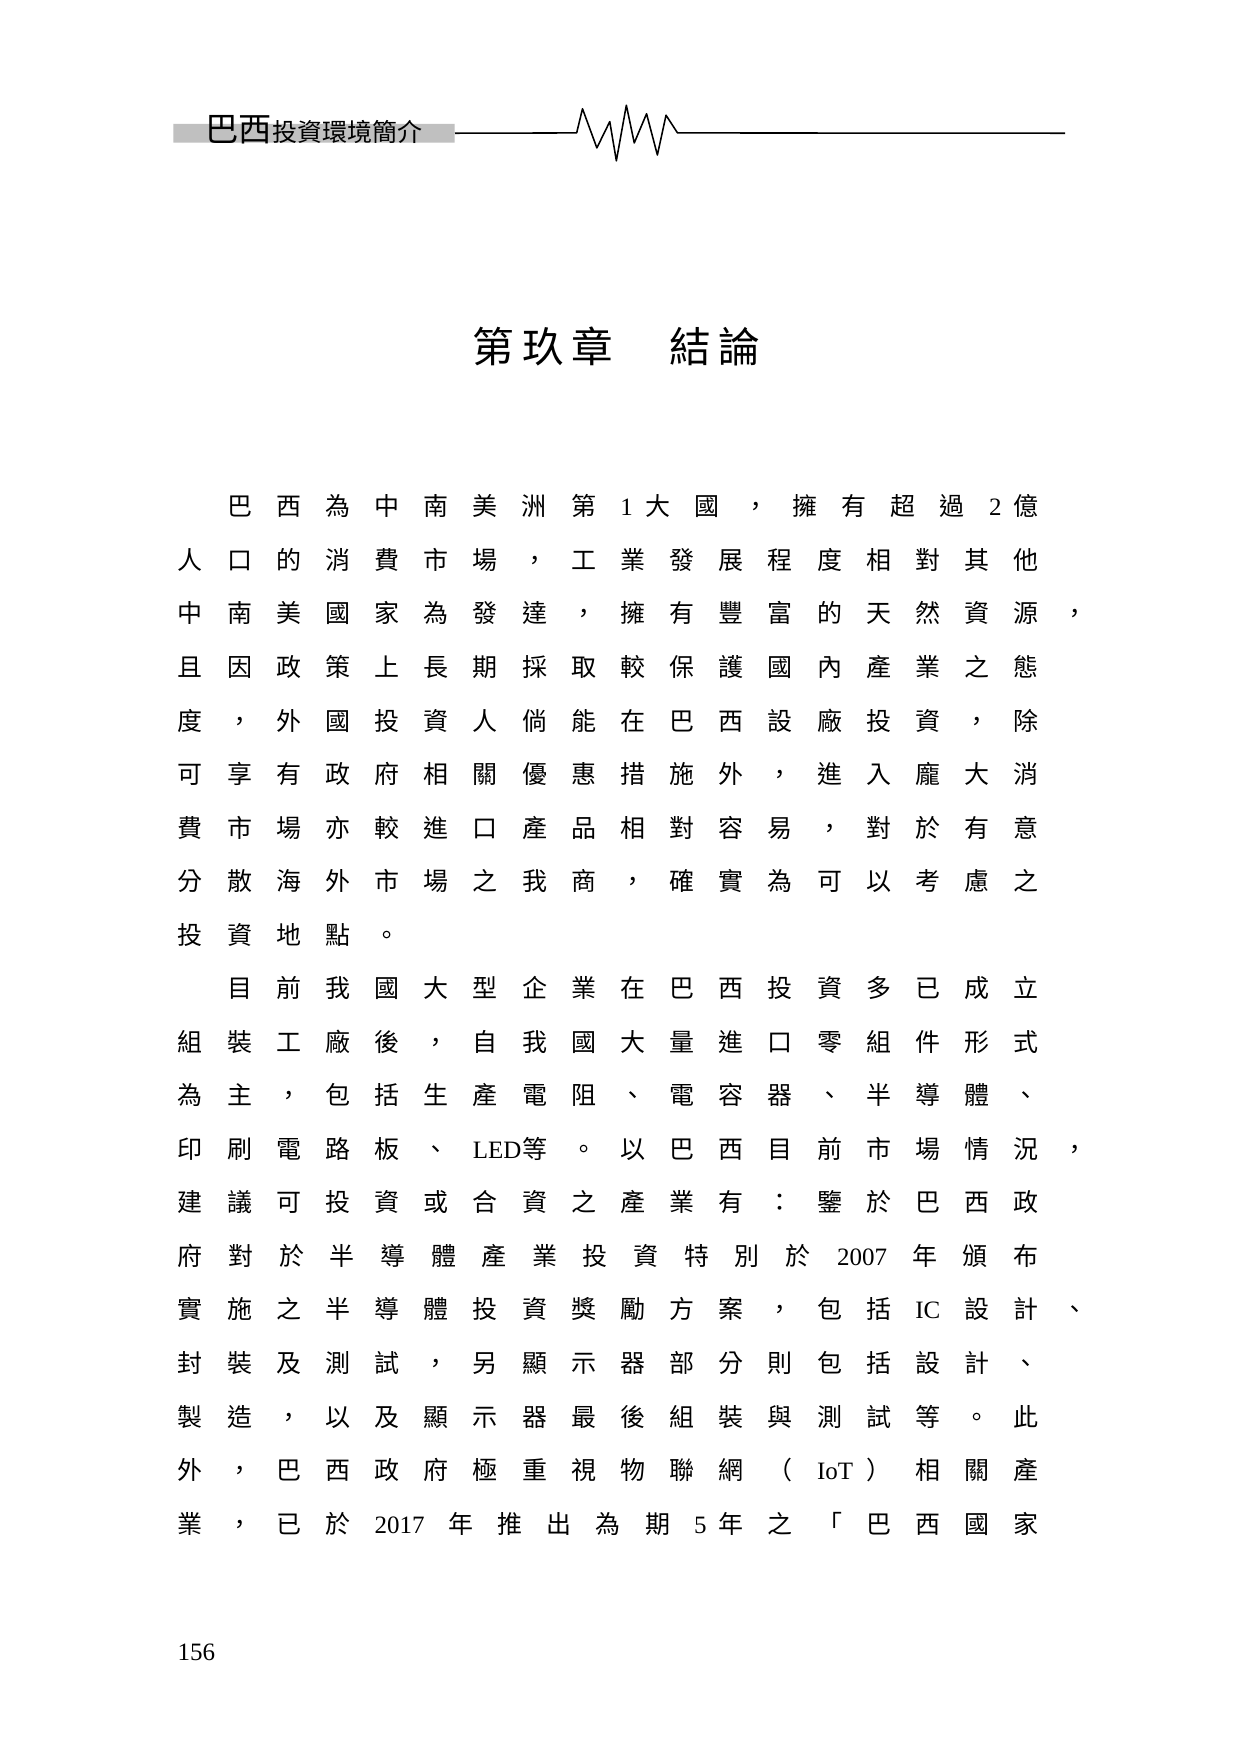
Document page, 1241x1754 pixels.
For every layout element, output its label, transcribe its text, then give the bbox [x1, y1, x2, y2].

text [178, 960, 1063, 1549]
text 巴西為中南美洲第1大國，擁有超過2億人口的消費市場，工業發展程度相對其他中南美國家為發達，擁有豐富的天然資源，且因政策上長期採取較保護國內產業之態度，外國投資人倘能在巴西設廠投資，除可享有政府相關優惠措施外，進入龐大消費市場亦較進口產品相對容易，對於有意分散海外市場之我商，確實為可以考慮之投資地點。 [178, 478, 1063, 960]
text 第玖章 結論 [178, 291, 1063, 398]
